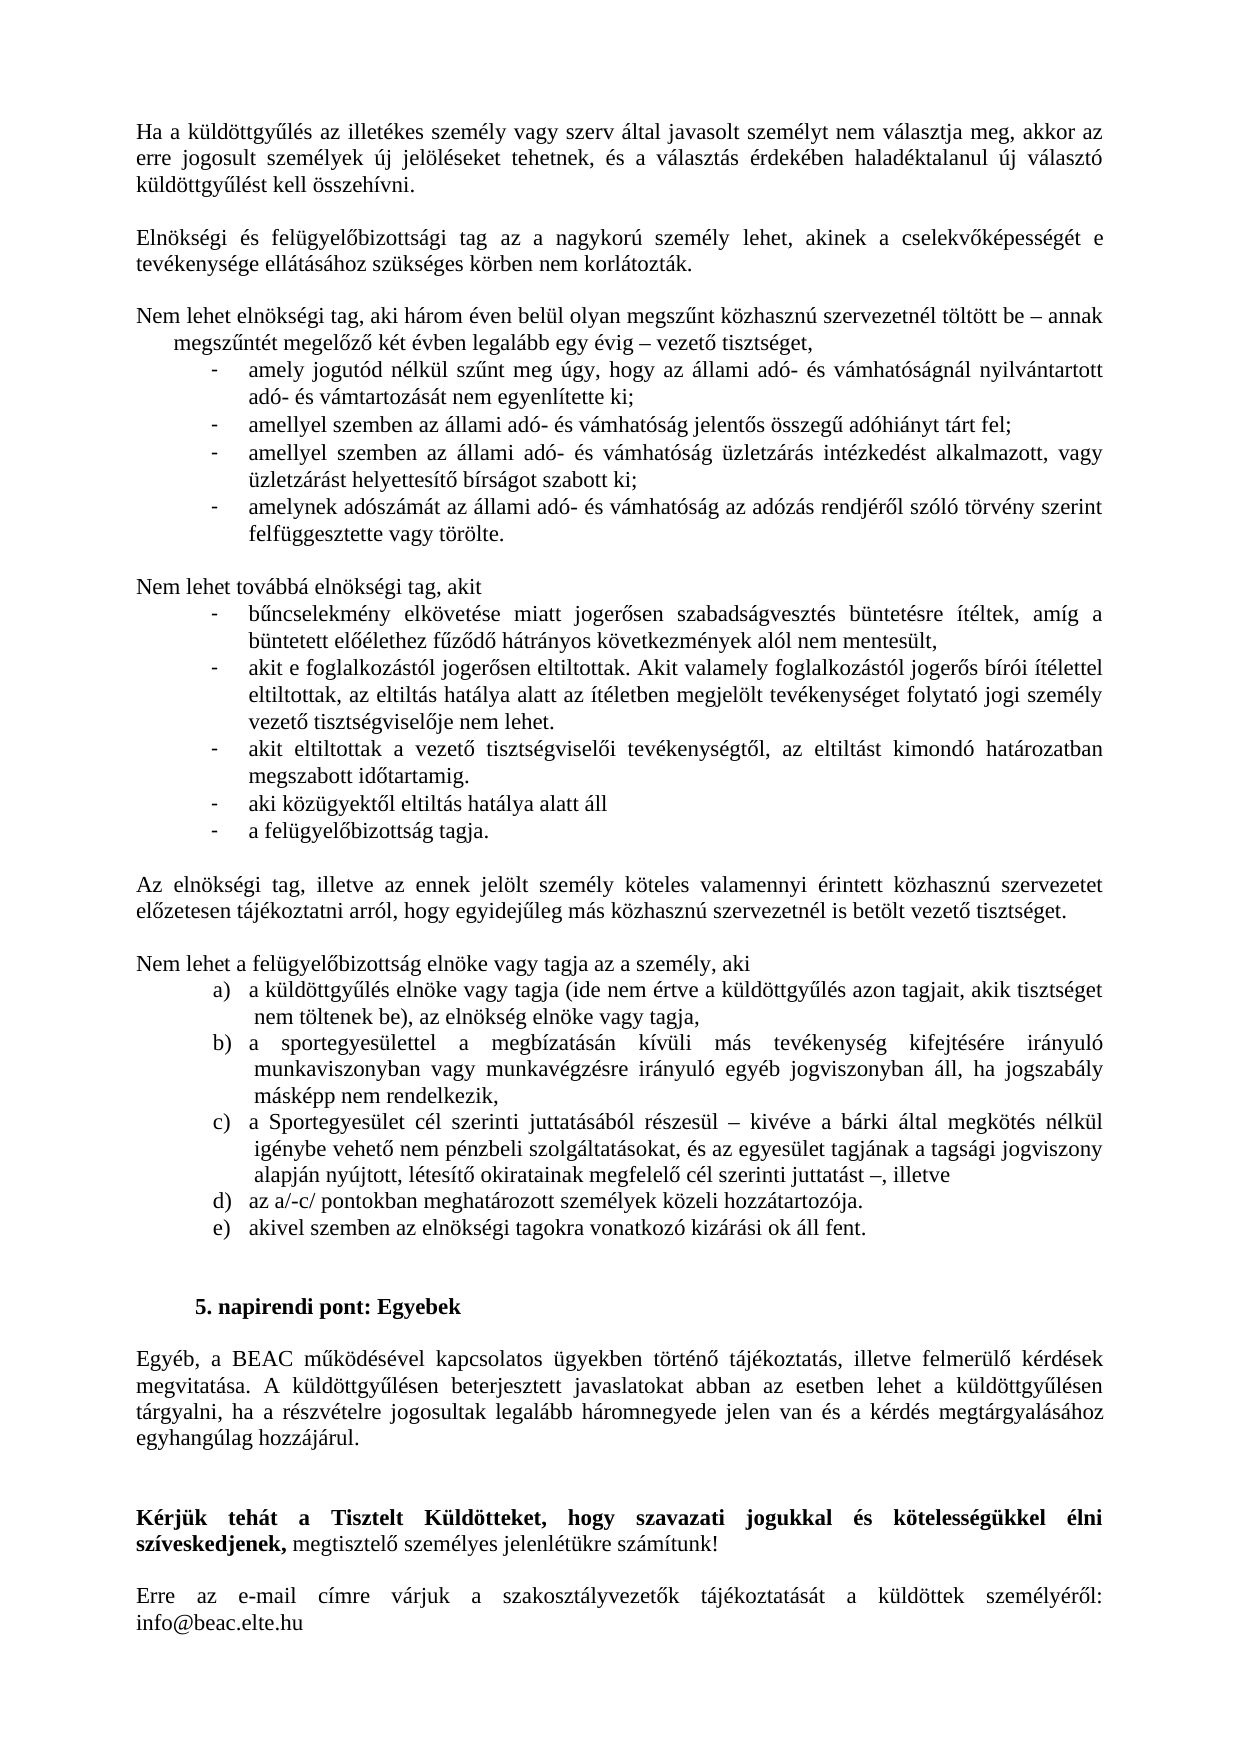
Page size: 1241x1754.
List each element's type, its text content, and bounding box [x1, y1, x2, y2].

list az a/-c/ pontokban meghatározott személyek közeli hozzátartozója. [213, 1187, 1104, 1214]
list amely jogutód nélkül szűnt meg úgy, hogy az állami adó- és vámhatóságnál nyilvántartott adó- és vámtartozását nem egyenlítette ki; [211, 355, 1104, 410]
list amellyel szemben az állami adó- és vámhatóság jelentős összegű adóhiányt tárt fel; [211, 410, 1104, 438]
list bűncselekmény elkövetése miatt jogerősen szabadságvesztés büntetésre ítéltek, amíg a büntetett előélethez fűződő hátrányos következmények alól nem mentesült, [211, 599, 1104, 653]
text Az elnökségi tag, illetve az ennek jelölt személy köteles valamennyi érintett közhasznú szervezetet előzetesen tájékoztatni arról, hogy egyidejűleg más közhasznú szervezetnél is betölt vezető tisztséget. [136, 871, 1104, 924]
list amellyel szemben az állami adó- és vámhatóság üzletzárás intézkedést alkalmazott, vagy üzletzárást helyettesítő bírságot szabott ki; [211, 438, 1104, 492]
list a sportegyesülettel a megbízatásán kívüli más tevékenység kifejtésére irányuló munkaviszonyban vagy munkavégzésre irányuló egyéb jogviszonyban áll, ha jogszabály másképp nem rendelkezik, [213, 1029, 1104, 1108]
list akit eltiltottak a vezető tisztségviselői tevékenységtől, az eltiltást kimondó határozatban megszabott időtartamig. [211, 734, 1104, 789]
list aki közügyektől eltiltás hatálya alatt áll [211, 789, 1104, 817]
list a Sportegyesület cél szerinti juttatásából részesül – kivéve a bárki által megkötés nélkül igénybe vehető nem pénzbeli szolgáltatásokat, és az egyesület tagjának a tagsági jogviszony alapján nyújtott, létesítő okiratainak megfelelő cél szerinti juttatást –, illetve [213, 1108, 1104, 1187]
text Egyéb, a BEAC működésével kapcsolatos ügyekben történő tájékoztatás, illetve felmerülő kérdések megvitatása. A küldöttgyűlésen beterjesztett javaslatokat abban az esetben lehet a küldöttgyűlésen tárgyalni, ha a részvételre jogosultak legalább háromnegyede jelen van és a kérdés megtárgyalásához egyhangúlag hozzájárul. [136, 1345, 1104, 1451]
text Kérjük tehát a Tisztelt Küldötteket, hogy szavazati jogukkal és kötelességükkel élni szíveskedjenek, megtisztelő személyes jelenlétükre számítunk! [136, 1503, 1104, 1556]
text Ha a küldöttgyűlés az illetékes személy vagy szerv által javasolt személyt nem választja meg, akkor az erre jogosult személyek új jelöléseket tehetnek, és a választás érdekében haladéktalanul új választó küldöttgyűlést kell összehívni. [136, 118, 1104, 197]
list amelynek adószámát az állami adó- és vámhatóság az adózás rendjéről szóló törvény szerint felfüggesztette vagy törölte. [211, 492, 1104, 546]
list akivel szemben az elnökségi tagokra vonatkozó kizárási ok áll fent. [213, 1214, 1104, 1240]
text Nem lehet a felügyelőbizottság elnöke vagy tagja az a személy, aki [136, 950, 1104, 976]
text Elnökségi és felügyelőbizottsági tag az a nagykorú személy lehet, akinek a cselekvőképességét e tevékenysége ellátásához szükséges körben nem korlátozták. [136, 223, 1104, 276]
list a küldöttgyűlés elnöke vagy tagja (ide nem értve a küldöttgyűlés azon tagjait, akik tisztséget nem töltenek be), az elnökség elnöke vagy tagja, [213, 976, 1104, 1029]
list a felügyelőbizottság tagja. [211, 817, 1104, 845]
text Nem lehet elnökségi tag, aki három éven belül olyan megszűnt közhasznú szervezetnél töltött be – annak megszűntét megelőző két évben legalább egy évig – vezető tisztséget, [136, 303, 1104, 355]
text Erre az e-mail címre várjuk a szakosztályvezetők tájékoztatását a küldöttek személyéről: info@beac.elte.hu [136, 1583, 1104, 1635]
text 5. napirendi pont: Egyebek [195, 1293, 1104, 1319]
list akit e foglalkozástól jogerősen eltiltottak. Akit valamely foglalkozástól jogerős bírói ítélettel eltiltottak, az eltiltás hatálya alatt az ítéletben megjelölt tevékenységet folytató jogi személy vezető tisztségviselője nem lehet. [211, 653, 1104, 734]
text Nem lehet továbbá elnökségi tag, akit [136, 573, 1104, 599]
